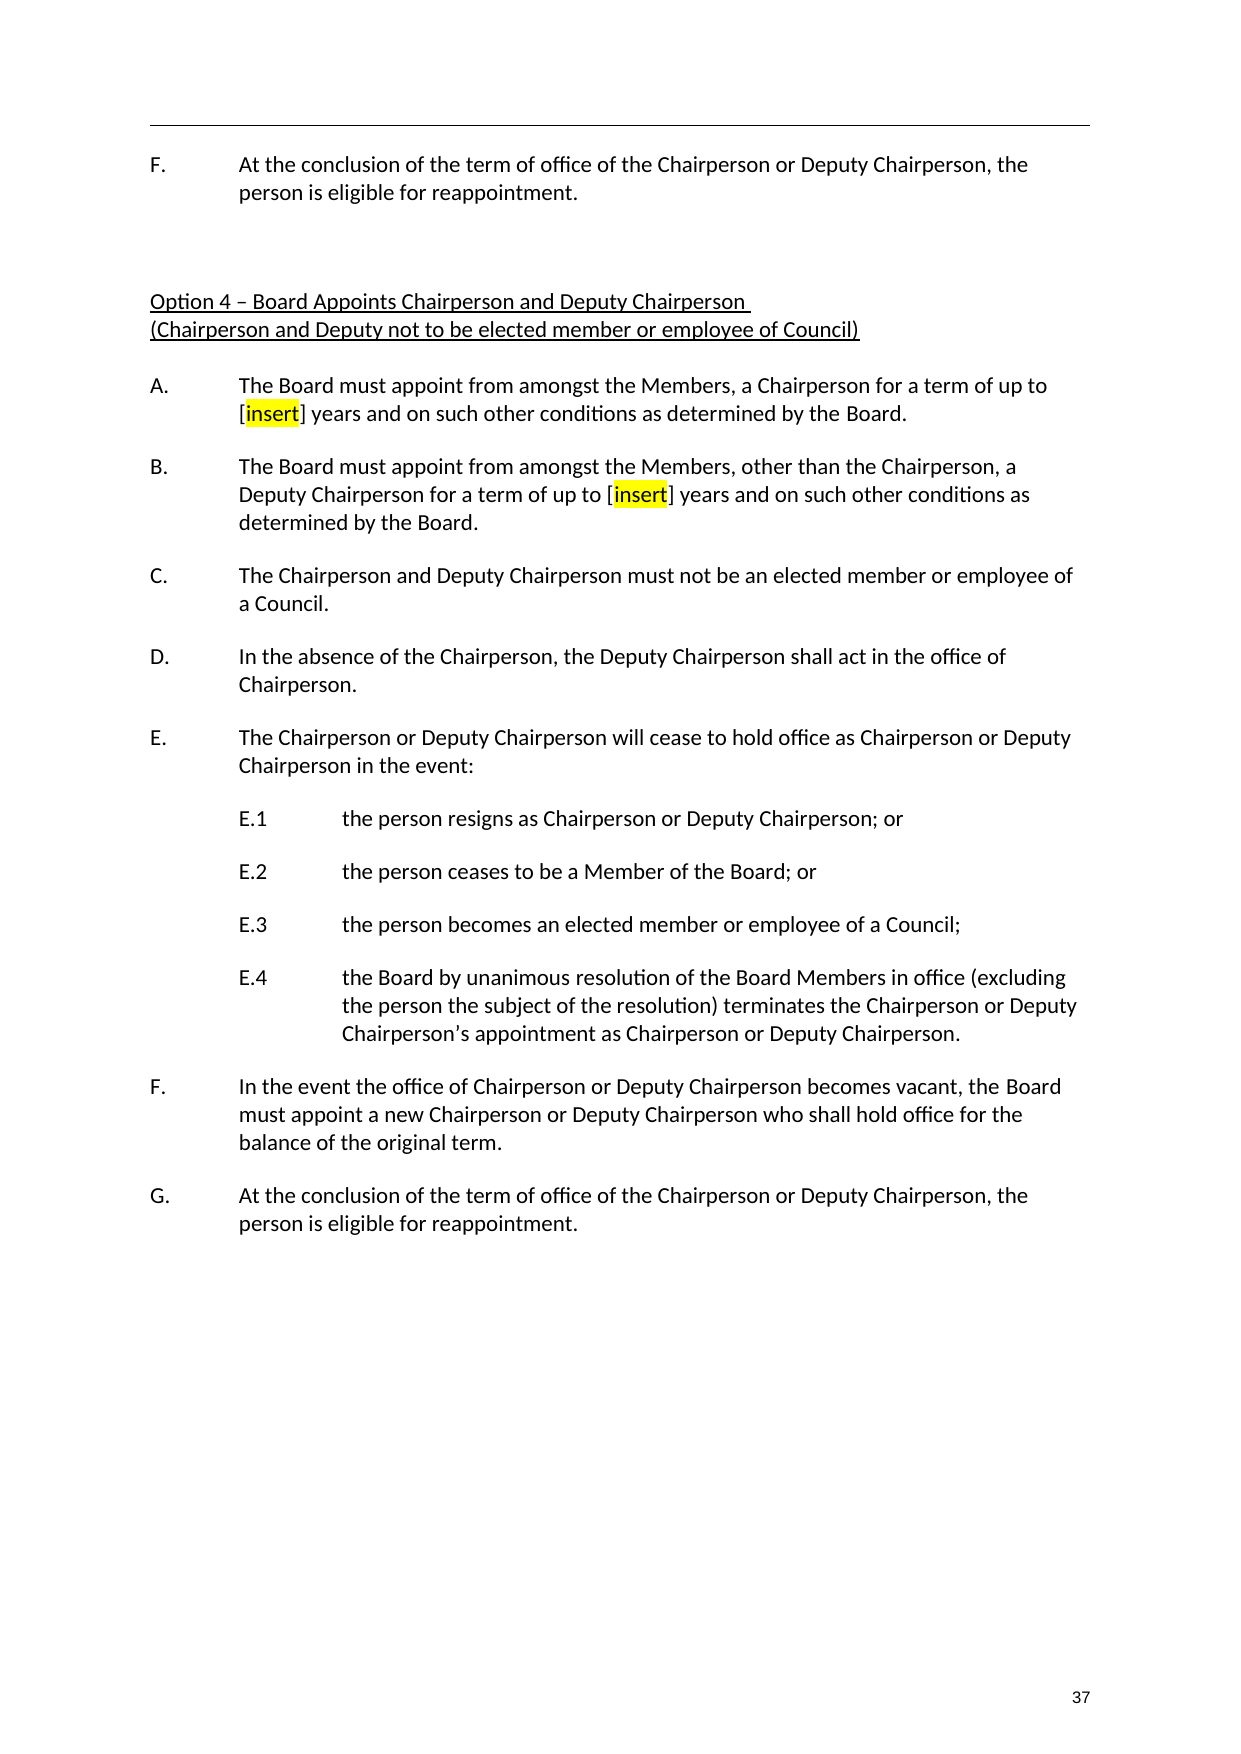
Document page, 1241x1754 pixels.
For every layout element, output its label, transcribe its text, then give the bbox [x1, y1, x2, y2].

list E.2 the person ceases to be a Member of the Board; or [238, 857, 1090, 885]
list E. The Chairperson or Deputy Chairperson will cease to hold office as Chairperson or Deputy Chairperson in the event: [150, 723, 1090, 779]
list E.1 the person resigns as Chairperson or Deputy Chairperson; or [238, 804, 1090, 832]
text Option 4 – Board Appoints Chairperson and Deputy Chairperson [150, 287, 1090, 315]
text (Chairperson and Deputy not to be elected member or employee of Council) [150, 315, 1090, 343]
list F. At the conclusion of the term of office of the Chairperson or Deputy Chairperson, the person is eligible for reappointment. [150, 150, 1090, 206]
list G. At the conclusion of the term of office of the Chairperson or Deputy Chairperson, the person is eligible for reappointment. [150, 1182, 1090, 1238]
list F. In the event the office of Chairperson or Deputy Chairperson becomes vacant, the Board must appoint a new Chairperson or Deputy Chairperson who shall hold office for the balance of the original term. [150, 1072, 1090, 1157]
list C. The Chairperson and Deputy Chairperson must not be an elected member or employee of a Council. [150, 561, 1090, 617]
list B. The Board must appoint from amongst the Members, other than the Chairperson, a Deputy Chairperson for a term of up to [insert] years and on such other conditions as determined by the Board. [150, 452, 1090, 536]
list D. In the absence of the Chairperson, the Deputy Chairperson shall act in the office of Chairperson. [150, 642, 1090, 698]
list A. The Board must appoint from amongst the Members, a Chairperson for a term of up to [insert] years and on such other conditions as determined by the Board. [150, 371, 1090, 427]
list E.4 the Board by unanimous resolution of the Board Members in office (excluding the person the subject of the resolution) terminates the Chairperson or Deputy Chairperson’s appointment as Chairperson or Deputy Chairperson. [238, 963, 1090, 1047]
list E.3 the person becomes an elected member or employee of a Council; [238, 910, 1090, 938]
